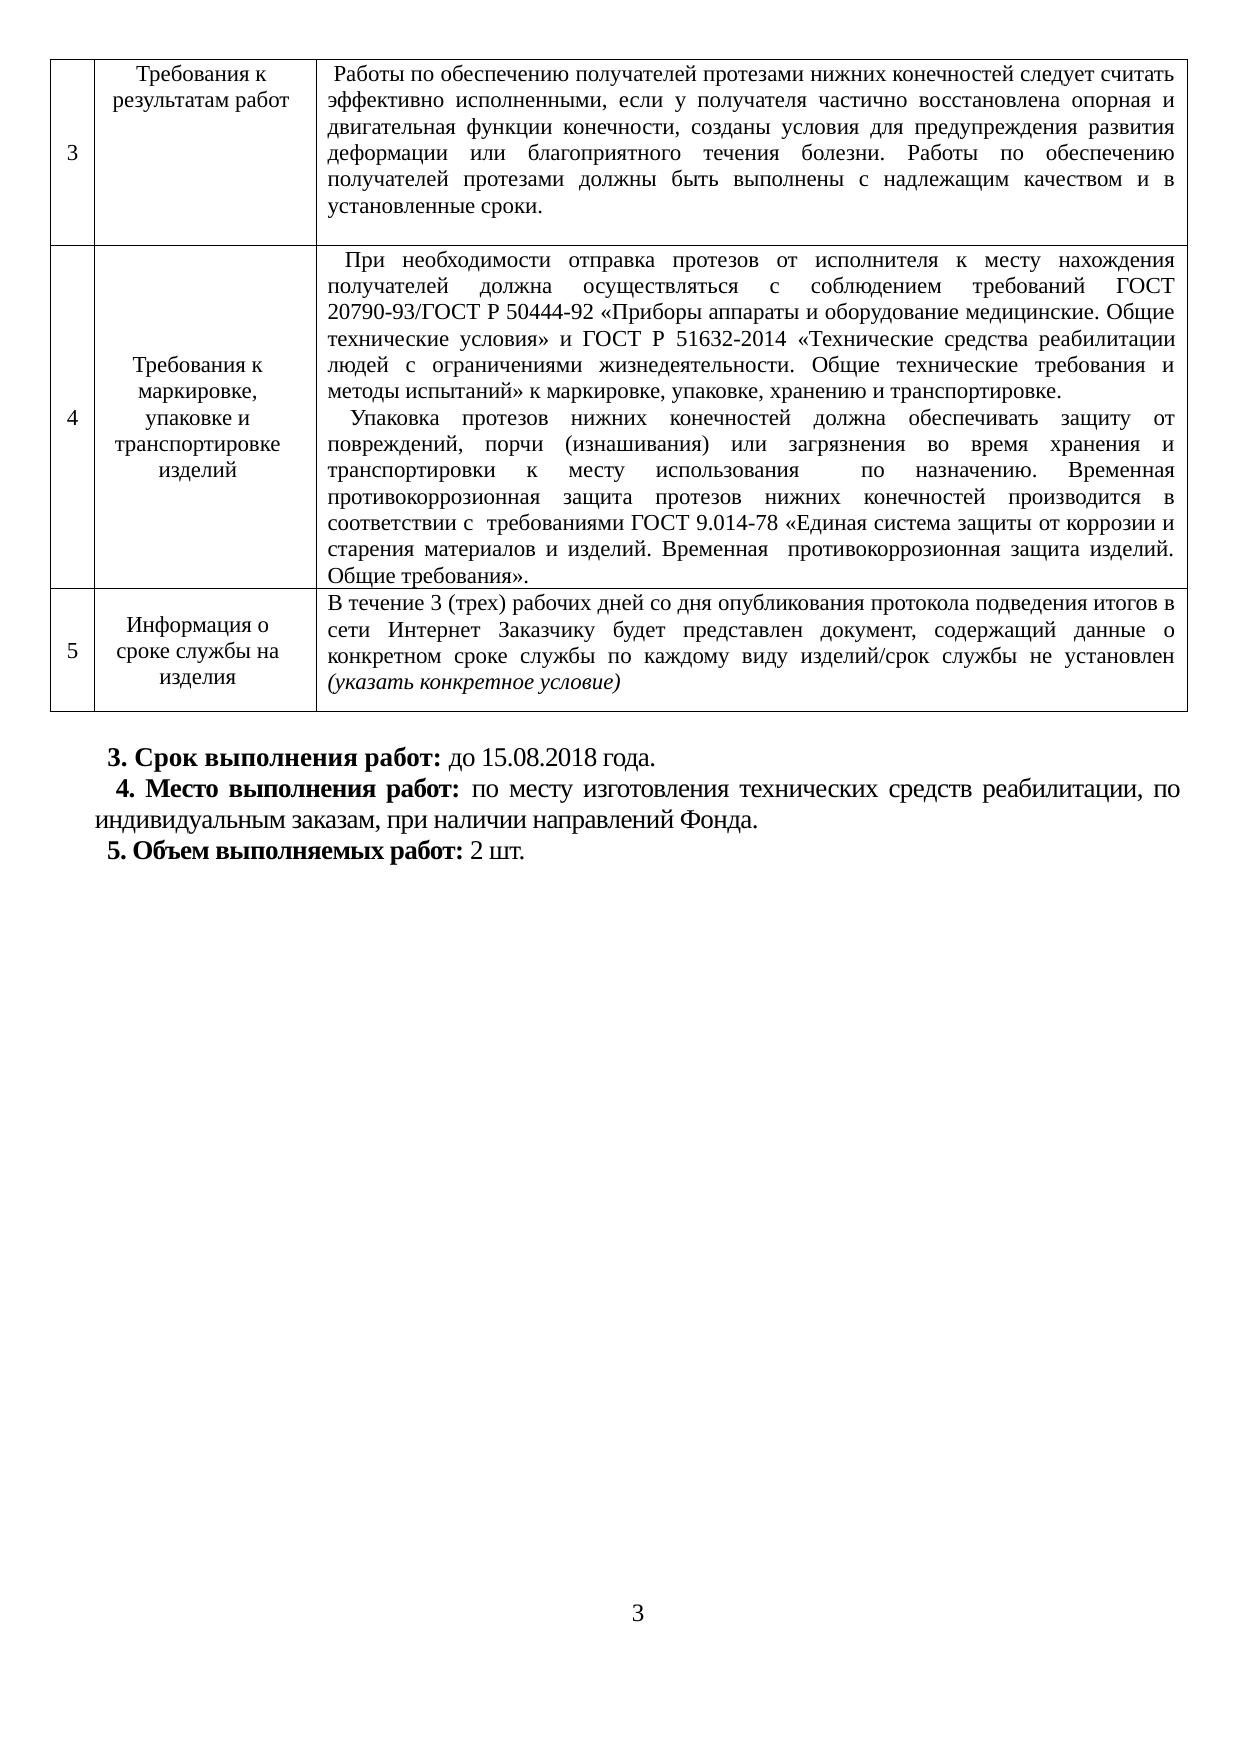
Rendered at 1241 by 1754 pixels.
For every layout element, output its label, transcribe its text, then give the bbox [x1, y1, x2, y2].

table_cell Требования к маркировке, упаковке и транспортировке изделий [95, 246, 316, 588]
text 3. Срок выполнения работ: до 15.08.2018 года. [94, 741, 1181, 772]
text 5. Объем выполняемых работ: 2 шт. [94, 834, 1181, 866]
table_cell При необходимости отправка протезов от исполнителя к месту нахождения получателей должна осуществляться с соблюдением требований ГОСТ 20790-93/ГОСТ Р 50444-92 «Приборы аппараты и оборудование медицинские. Общие технические условия» и ГОСТ Р 51632-2014 «Технические средства реабилитации людей с ограничениями жизнедеятельности. Общие технические требования и методы испытаний» к маркировке, упаковке, хранению и транспортировке. Упаковка протезов нижних конечностей должна обеспечивать защиту от повреждений, порчи (изнашивания) или загрязнения во время хранения и транспортировки к месту использования по назначению. Временная противокоррозионная защита протезов нижних конечностей производится в соответствии с требованиями ГОСТ 9.014-78 «Единая система защиты от коррозии и старения материалов и изделий. Временная противокоррозионная защита изделий. Общие требования». [317, 246, 1187, 588]
table_cell 5 [51, 589, 94, 711]
table_cell Информация о сроке службы на изделия [95, 589, 316, 711]
table_cell Работы по обеспечению получателей протезами нижних конечностей следует считать эффективно исполненными, если у получателя частично восстановлена опорная и двигательная функции конечности, созданы условия для предупреждения развития деформации или благоприятного течения болезни. Работы по обеспечению получателей протезами должны быть выполнены с надлежащим качеством и в установленные сроки. [317, 60, 1187, 244]
text 4. Место выполнения работ: по месту изготовления технических средств реабилитации, по индивидуальным заказам, при наличии направлений Фонда. [94, 772, 1181, 834]
table_cell 3 [51, 60, 94, 244]
table_cell Требования к результатам работ [95, 60, 316, 244]
table_cell 4 [51, 246, 94, 588]
table_cell В течение 3 (трех) рабочих дней со дня опубликования протокола подведения итогов в сети Интернет Заказчику будет представлен документ, содержащий данные о конкретном сроке службы по каждому виду изделий/срок службы не установлен (указать конкретное условие) [317, 589, 1187, 711]
